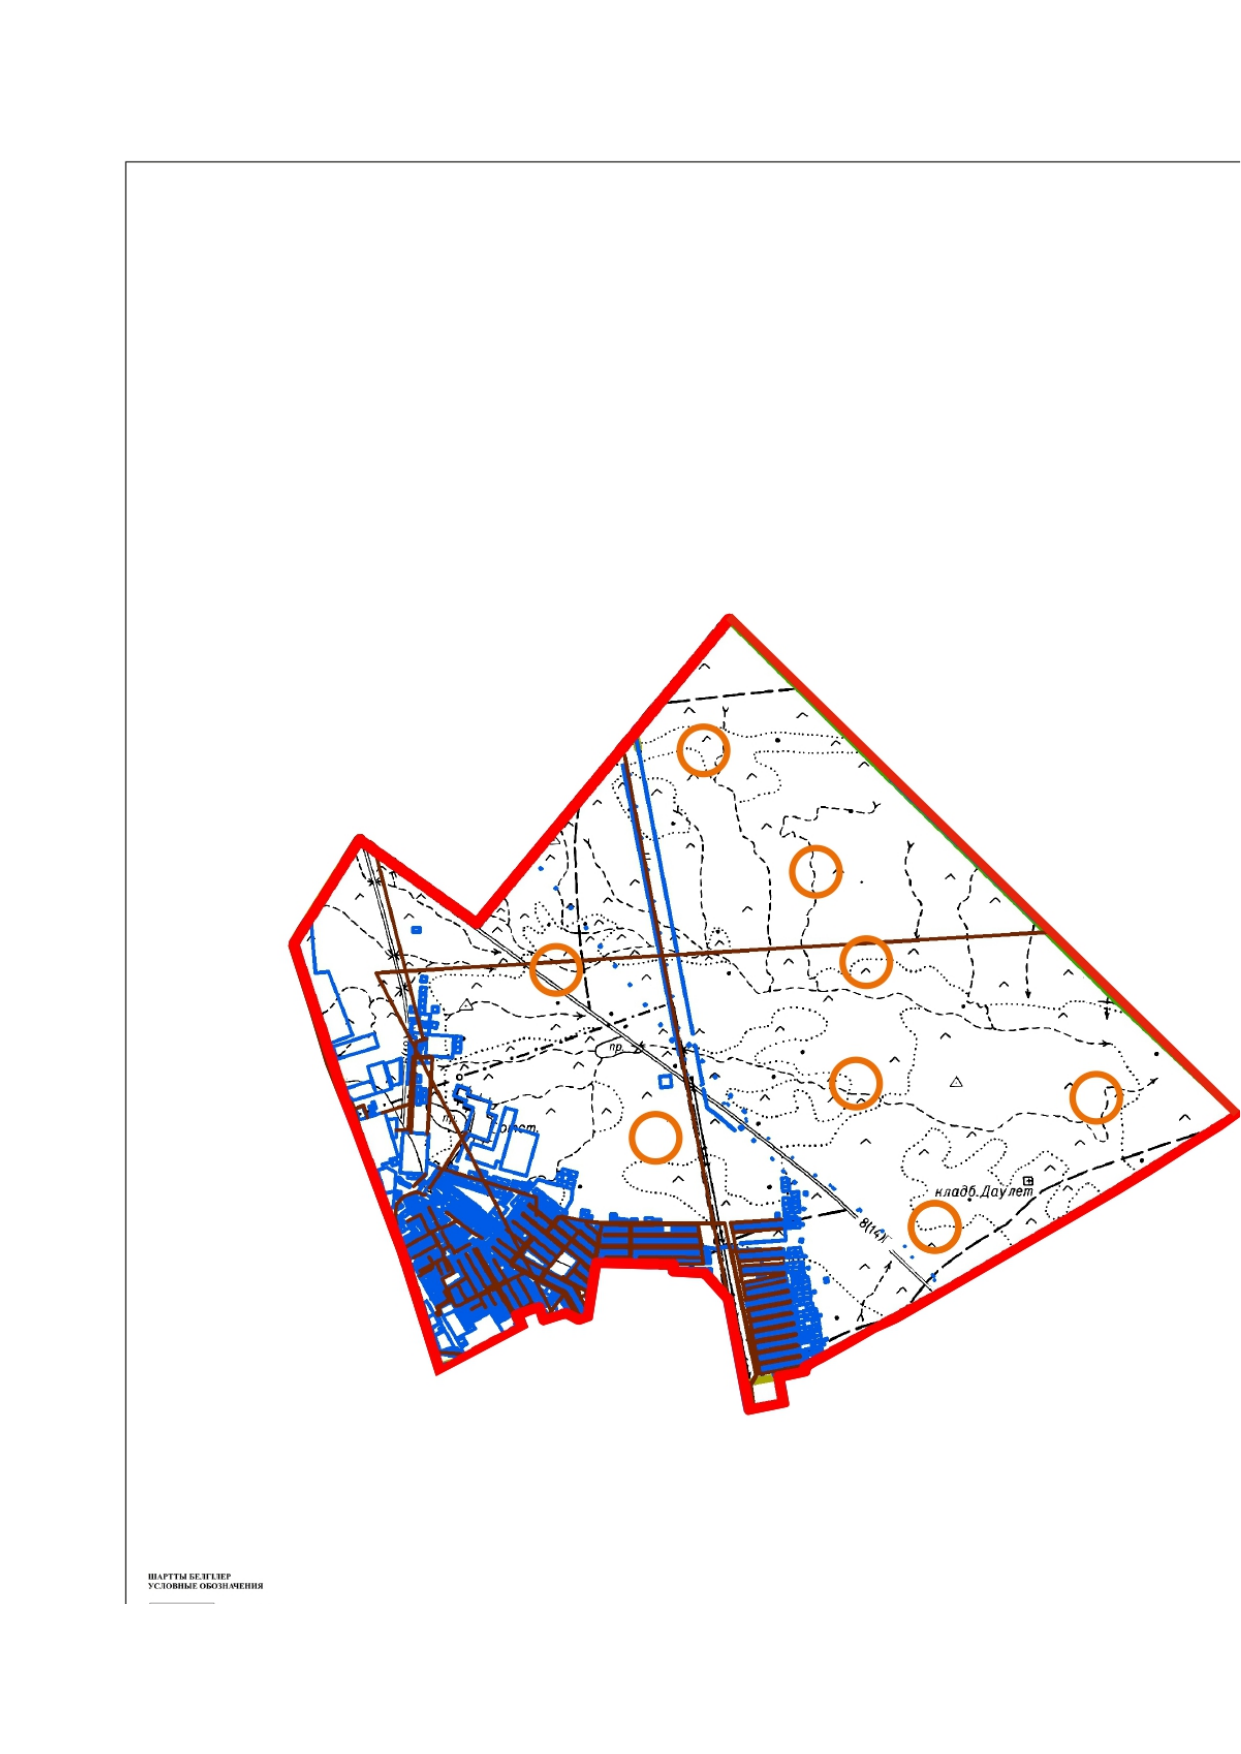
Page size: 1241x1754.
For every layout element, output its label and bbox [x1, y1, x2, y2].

picture [112, 150, 1241, 1604]
